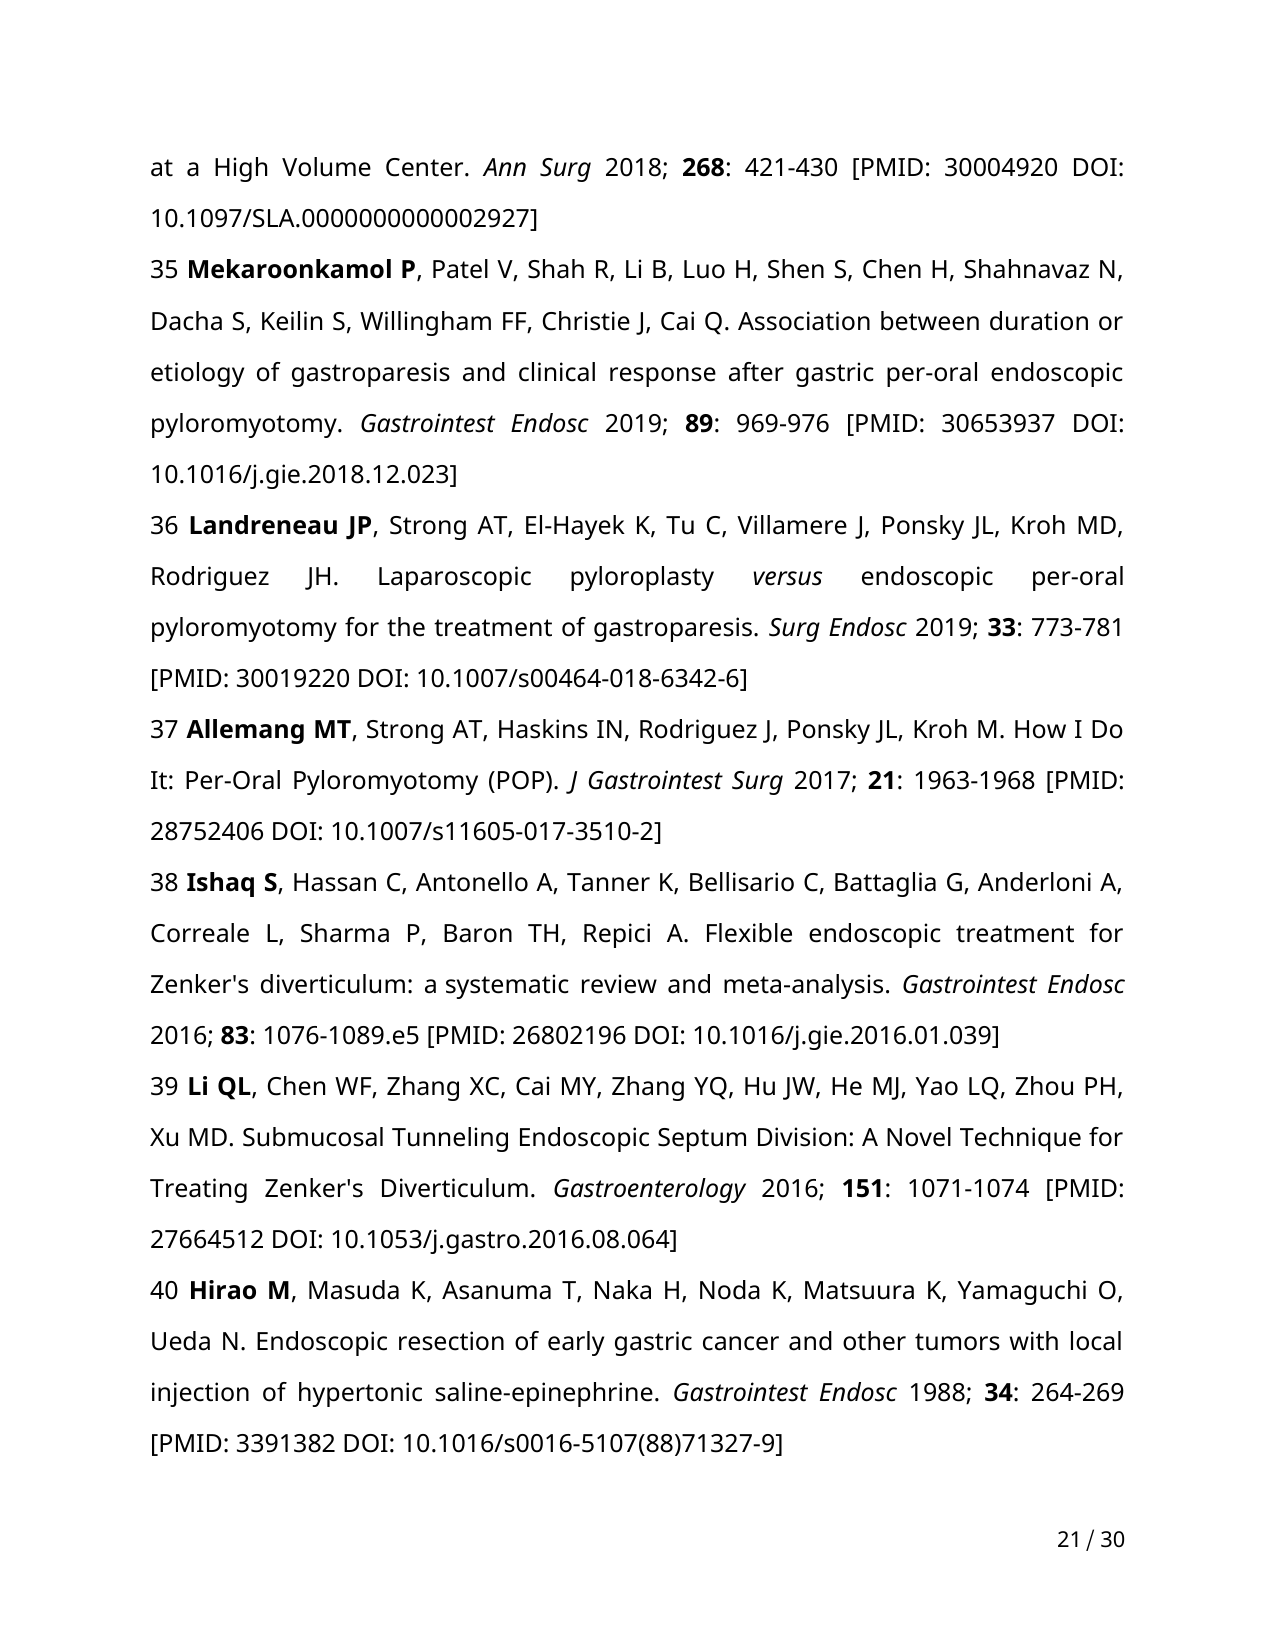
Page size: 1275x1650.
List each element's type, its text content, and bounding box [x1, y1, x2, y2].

text 36 Landreneau JP, Strong AT, El-Hayek K, Tu C, Villamere J, Ponsky JL, Kroh MD, Rodriguez JH. Laparoscopic pyloroplasty versus endoscopic per-oral pyloromyotomy for the treatment of gastroparesis. Surg Endosc 2019; 33: 773-781 [PMID: 30019220 DOI: 10.1007/s00464-018-6342-6] [150, 507, 1125, 694]
text 35 Mekaroonkamol P, Patel V, Shah R, Li B, Luo H, Shen S, Chen H, Shahnavaz N, Dacha S, Keilin S, Willingham FF, Christie J, Cai Q. Association between duration or etiology of gastroparesis and clinical response after gastric per-oral endoscopic pyloromyotomy. Gastrointest Endosc 2019; 89: 969-976 [PMID: 30653937 DOI: 10.1016/j.gie.2018.12.023] [150, 252, 1125, 490]
text 40 Hirao M, Masuda K, Asanuma T, Naka H, Noda K, Matsuura K, Yamaguchi O, Ueda N. Endoscopic resection of early gastric cancer and other tumors with local injection of hypertonic saline-epinephrine. Gastrointest Endosc 1988; 34: 264-269 [PMID: 3391382 DOI: 10.1016/s0016-5107(88)71327-9] [150, 1273, 1125, 1460]
text 37 Allemang MT, Strong AT, Haskins IN, Rodriguez J, Ponsky JL, Kroh M. How I Do It: Per-Oral Pyloromyotomy (POP). J Gastrointest Surg 2017; 21: 1963-1968 [PMID: 28752406 DOI: 10.1007/s11605-017-3510-2] [150, 711, 1125, 848]
text 39 Li QL, Chen WF, Zhang XC, Cai MY, Zhang YQ, Hu JW, He MJ, Yao LQ, Zhou PH, Xu MD. Submucosal Tunneling Endoscopic Septum Division: A Novel Technique for Treating Zenker's Diverticulum. Gastroenterology 2016; 151: 1071-1074 [PMID: 27664512 DOI: 10.1053/j.gastro.2016.08.064] [150, 1069, 1125, 1256]
text 38 Ishaq S, Hassan C, Antonello A, Tanner K, Bellisario C, Battaglia G, Anderloni A, Correale L, Sharma P, Baron TH, Repici A. Flexible endoscopic treatment for Zenker's diverticulum: a systematic review and meta-analysis. Gastrointest Endosc 2016; 83: 1076-1089.e5 [PMID: 26802196 DOI: 10.1016/j.gie.2016.01.039] [150, 864, 1125, 1052]
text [150, 150, 1125, 235]
